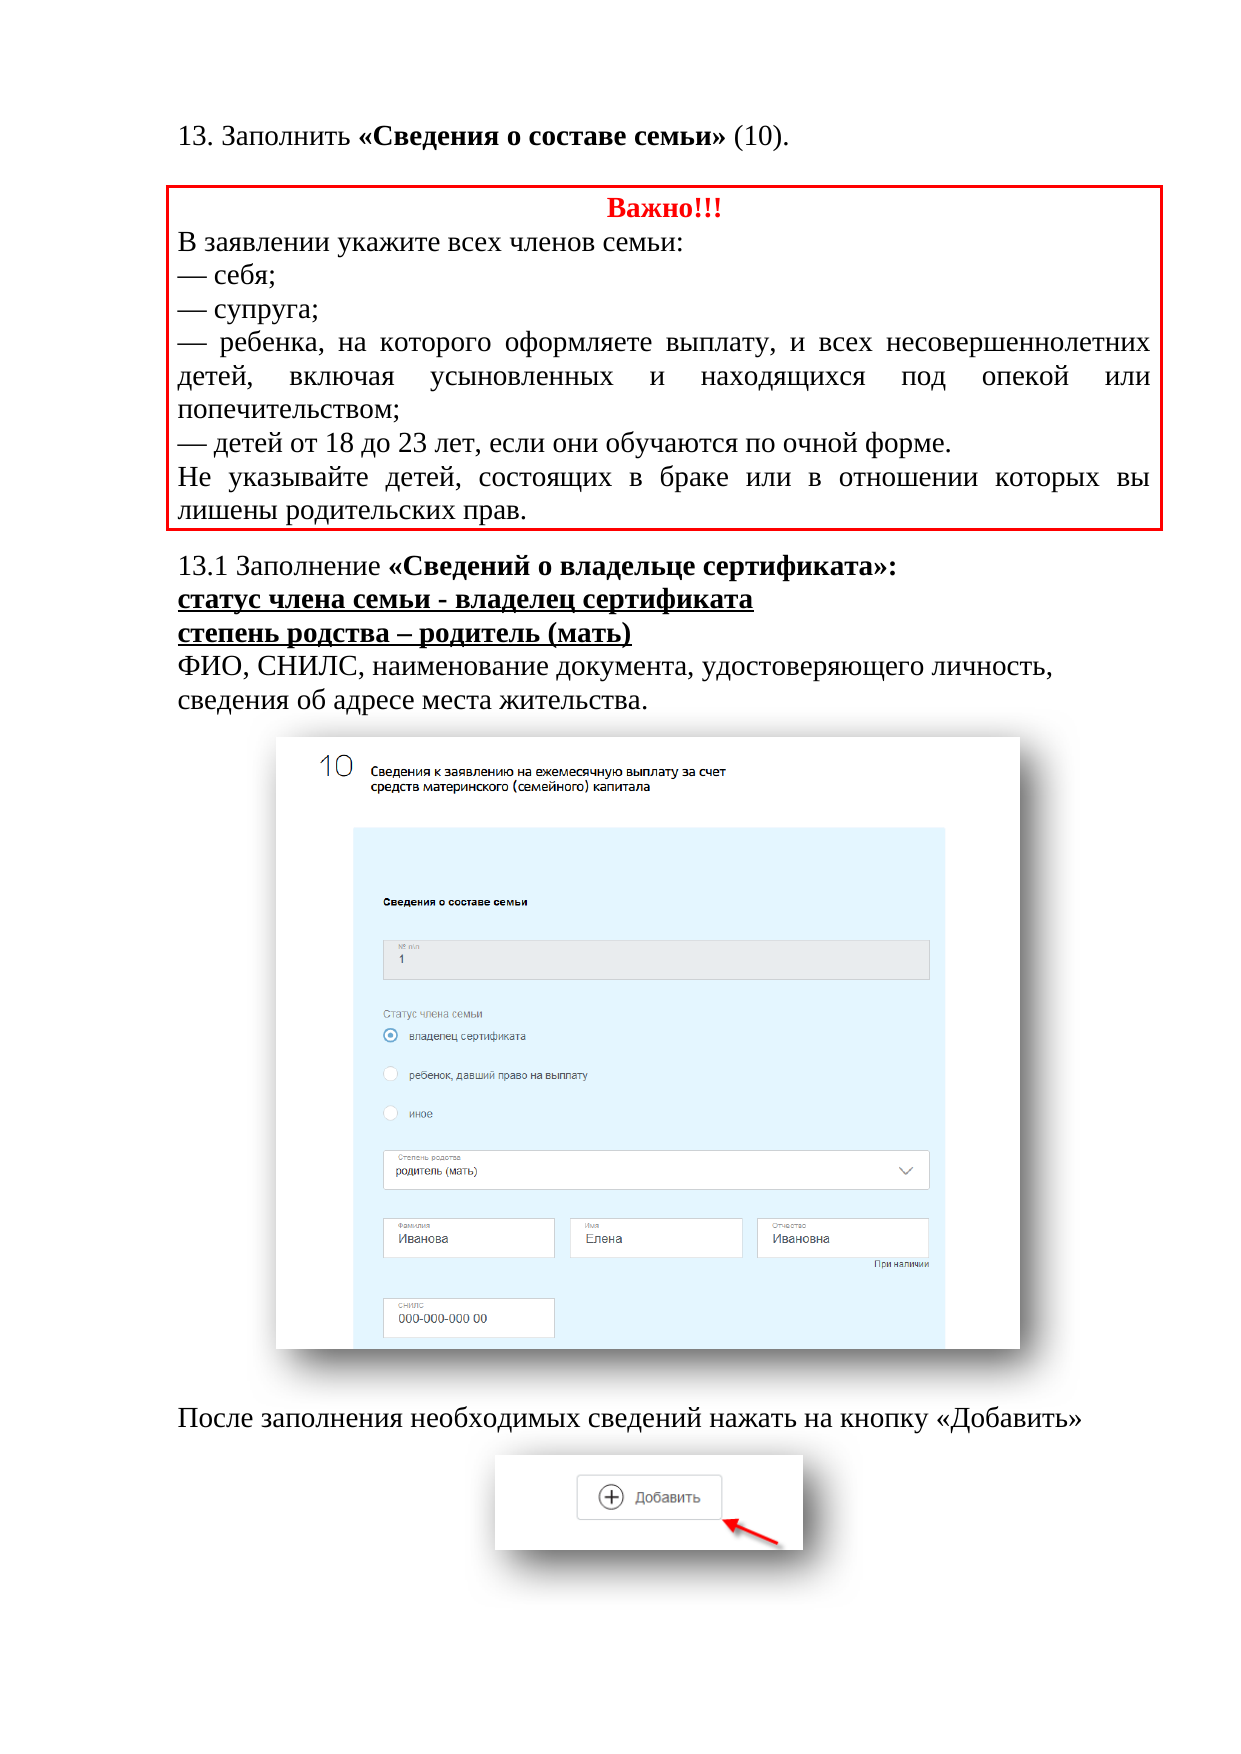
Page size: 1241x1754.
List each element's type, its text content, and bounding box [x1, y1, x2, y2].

text статус члена семьи - владелец сертификата [177, 581, 1152, 615]
text В заявлении укажите всех членов семьи: [177, 224, 1152, 257]
text Важно!!! [169, 188, 1160, 224]
picture [495, 1455, 803, 1550]
text 13.1 Заполнение «Сведений о владельце сертификата»: [177, 548, 1152, 581]
text — детей от 18 до 23 лет, если они обучаются по очной форме. [177, 425, 1152, 453]
text степень родства – родитель (мать) [177, 615, 1152, 648]
text ФИО, СНИЛС, наименование документа, удостоверяющего личность, сведения об адресе места жительства. [177, 648, 1152, 716]
text Не указывайте детей, состоящих в браке или в отношении которых вы лишены родительских прав. [169, 453, 1160, 528]
text 13. Заполнить «Сведения о составе семьи» (10). [177, 118, 1152, 152]
text После заполнения необходимых сведений нажать на кнопку «Добавить» [177, 1400, 1152, 1433]
text — ребенка, на которого оформляете выплату, и всех несовершеннолетних детей, включая усыновленных и находящихся под опекой или попечительством; [177, 324, 1152, 425]
picture [276, 737, 1020, 1349]
text — супруга; [177, 291, 1152, 324]
text — себя; [177, 257, 1152, 291]
